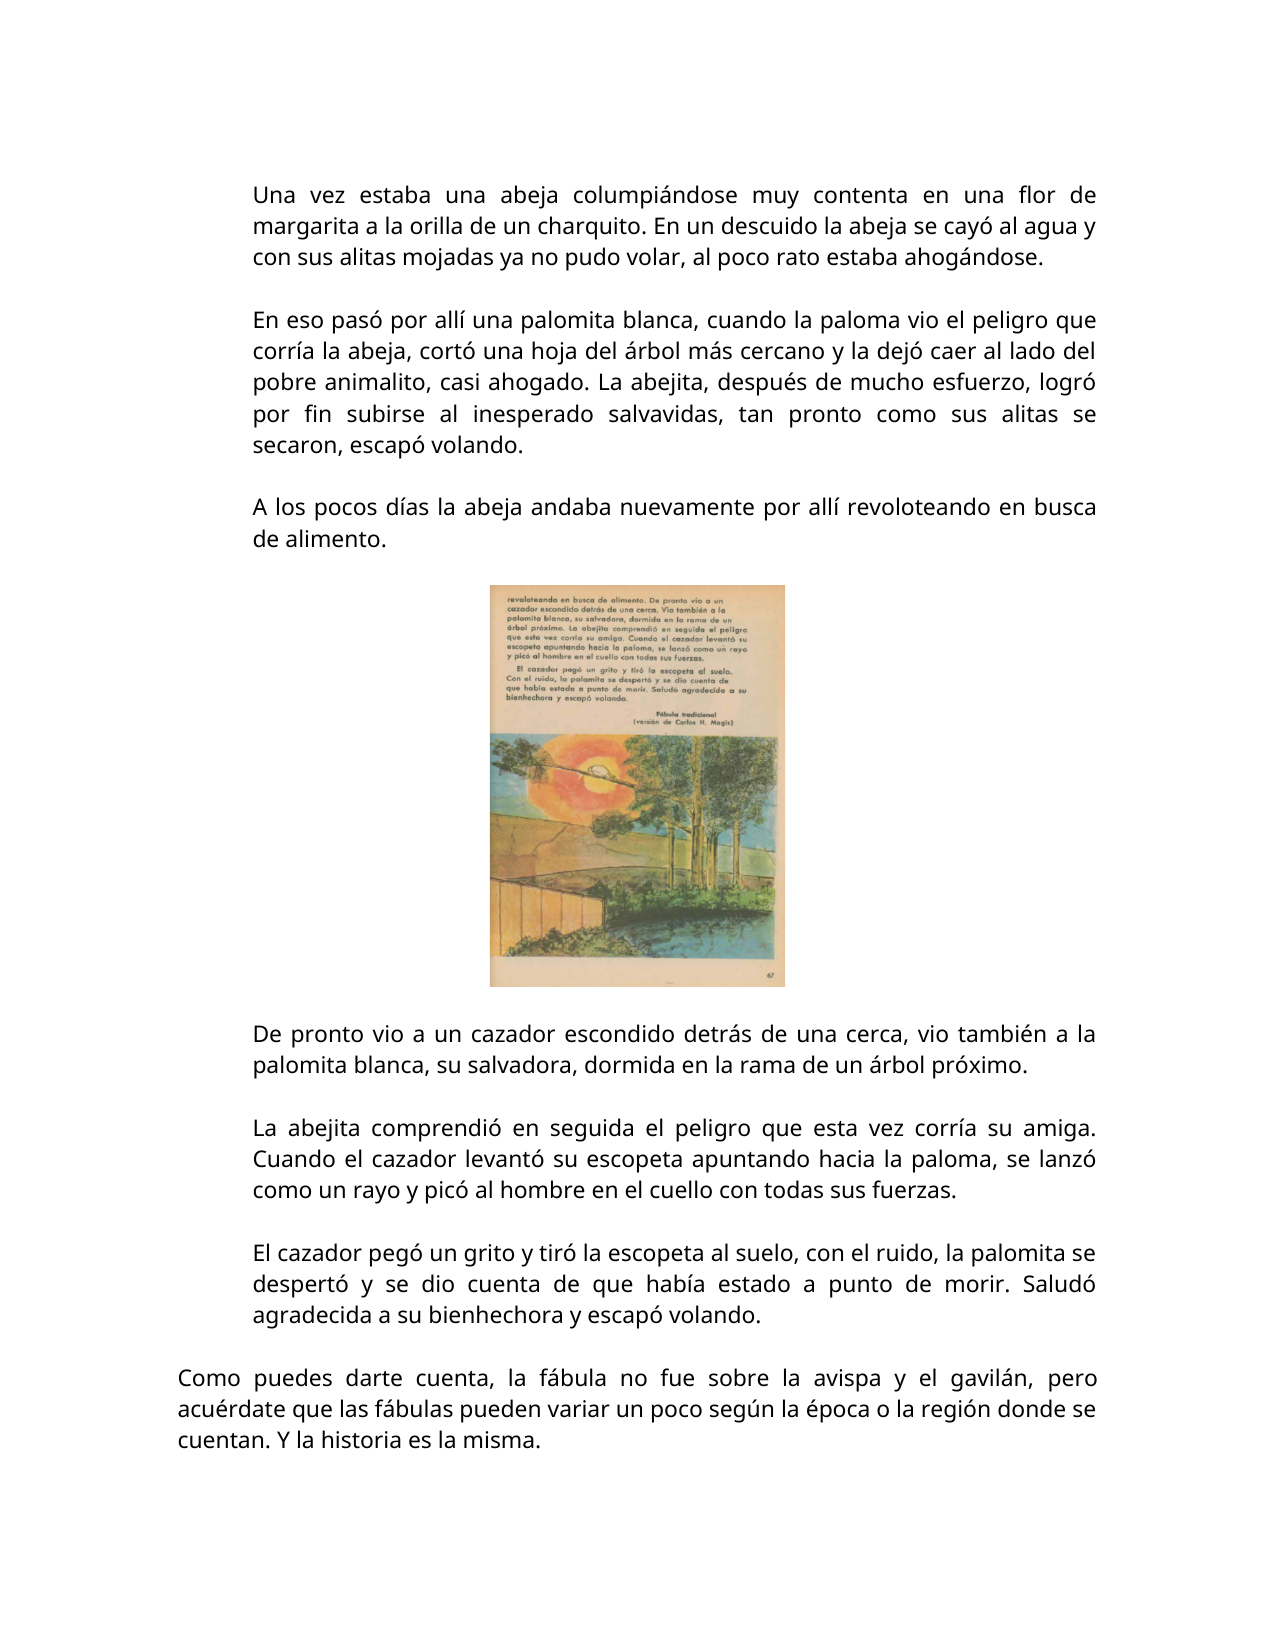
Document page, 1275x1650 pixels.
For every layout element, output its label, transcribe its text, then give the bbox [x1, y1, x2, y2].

text La abejita comprendió en seguida el peligro que esta vez corría su amiga. Cuando el cazador levantó su escopeta apuntando hacia la paloma, se lanzó como un rayo y picó al hombre en el cuello con todas sus fuerzas. [252, 1112, 1098, 1205]
text Una vez estaba una abeja columpiándose muy contenta en una flor de margarita a la orilla de un charquito. En un descuido la abeja se cayó al agua y con sus alitas mojadas ya no pudo volar, al poco rato estaba ahogándose. [252, 179, 1098, 273]
text Como puedes darte cuenta, la fábula no fue sobre la avispa y el gavilán, pero acuérdate que las fábulas pueden variar un poco según la época o la región donde se cuentan. Y la historia es la misma. [177, 1362, 1098, 1455]
text A los pocos días la abeja andaba nuevamente por allí revoloteando en busca de alimento. [252, 491, 1098, 554]
picture [489, 585, 786, 987]
text El cazador pegó un grito y tiró la escopeta al suelo, con el ruido, la palomita se despertó y se dio cuenta de que había estado a punto de morir. Saludó agradecida a su bienhechora y escapó volando. [252, 1237, 1098, 1330]
text De pronto vio a un cazador escondido detrás de una cerca, vio también a la palomita blanca, su salvadora, dormida en la rama de un árbol próximo. [252, 1018, 1098, 1080]
text En eso pasó por allí una palomita blanca, cuando la paloma vio el peligro que corría la abeja, cortó una hoja del árbol más cercano y la dejó caer al lado del pobre animalito, casi ahogado. La abejita, después de mucho esfuerzo, logró por fin subirse al inesperado salvavidas, tan pronto como sus alitas se secaron, escapó volando. [252, 304, 1098, 460]
